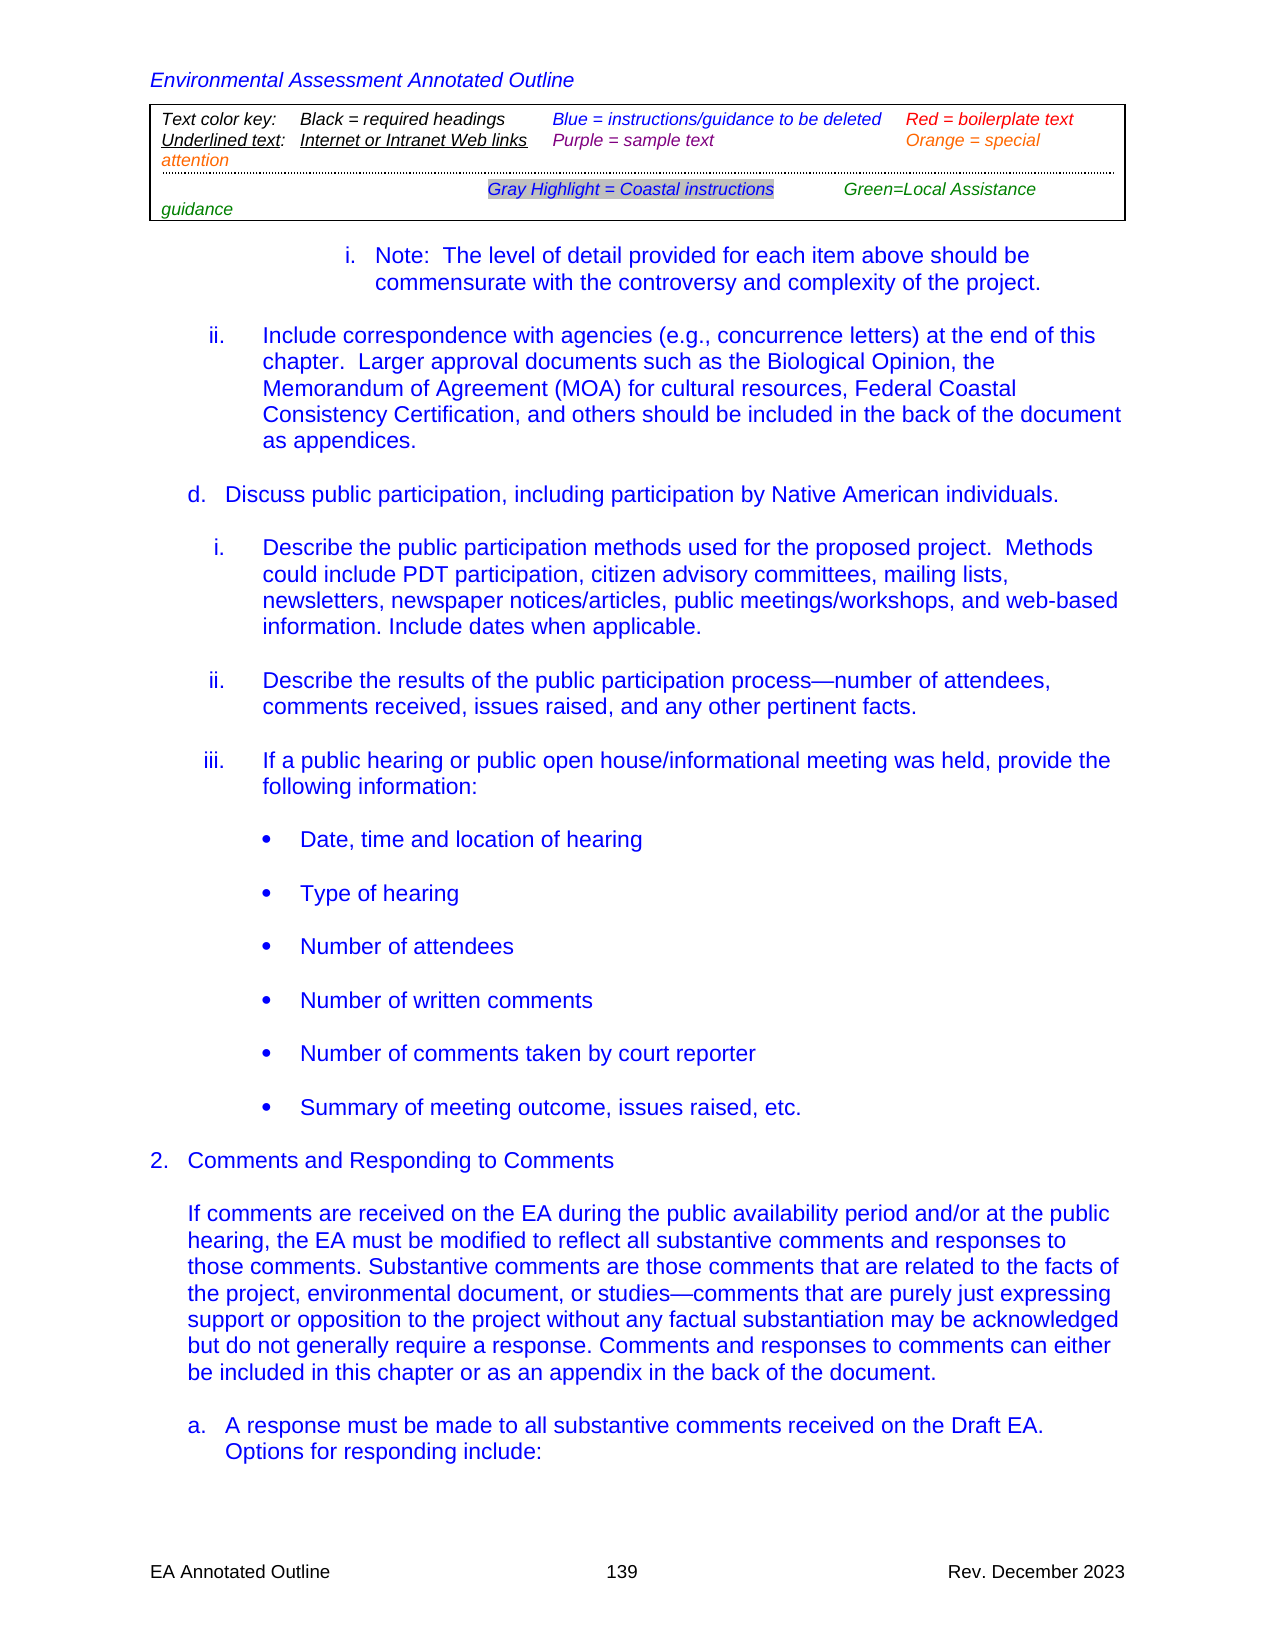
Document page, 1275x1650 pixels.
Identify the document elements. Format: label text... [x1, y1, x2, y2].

list Comments and Responding to Comments [150, 1147, 1125, 1173]
list Describe the results of the public participation process—number of attendees, comments received, issues raised, and any other pertinent facts. [225, 667, 1125, 719]
list Number of comments taken by court reporter [262, 1040, 1125, 1066]
list Discuss public participation, including participation by Native American individuals. [187, 481, 1125, 507]
list Describe the public participation methods used for the proposed project. Methods could include PDT participation, citizen advisory committees, mailing lists, newsletters, newspaper notices/articles, public meetings/workshops, and web-based information. Include dates when applicable. [225, 534, 1125, 640]
list Date, time and location of hearing [262, 826, 1125, 853]
list Summary of meeting outcome, issues raised, etc. [262, 1093, 1125, 1120]
list If a public hearing or public open house/informational meeting was held, provide the following information: [225, 747, 1125, 799]
list Number of attendees [262, 933, 1125, 959]
list If comments are received on the EA during the public availability period and/or at the public hearing, the EA must be modified to reflect all substantive comments and responses to those comments. Substantive comments are those comments that are related to the facts of the project, environmental document, or studies—comments that are purely just expressing support or opposition to the project without any factual substantiation may be acknowledged but do not generally require a response. Comments and responses to comments can either be included in this chapter or as an appendix in the back of the document. [187, 1200, 1125, 1385]
list Note: The level of detail provided for each item above should be commensurate with the controversy and complexity of the project. [356, 242, 1125, 295]
list A response must be made to all substantive comments received on the Draft EA. Options for responding include: [187, 1412, 1125, 1465]
list Include correspondence with agencies (e.g., concurrence letters) at the end of this chapter. Larger approval documents such as the Biological Opinion, the Memorandum of Agreement (MOA) for cultural resources, Federal Coastal Consistency Certification, and others should be included in the back of the document as appendices. [225, 322, 1125, 454]
list Number of written comments [262, 987, 1125, 1013]
list Type of hearing [262, 880, 1125, 906]
